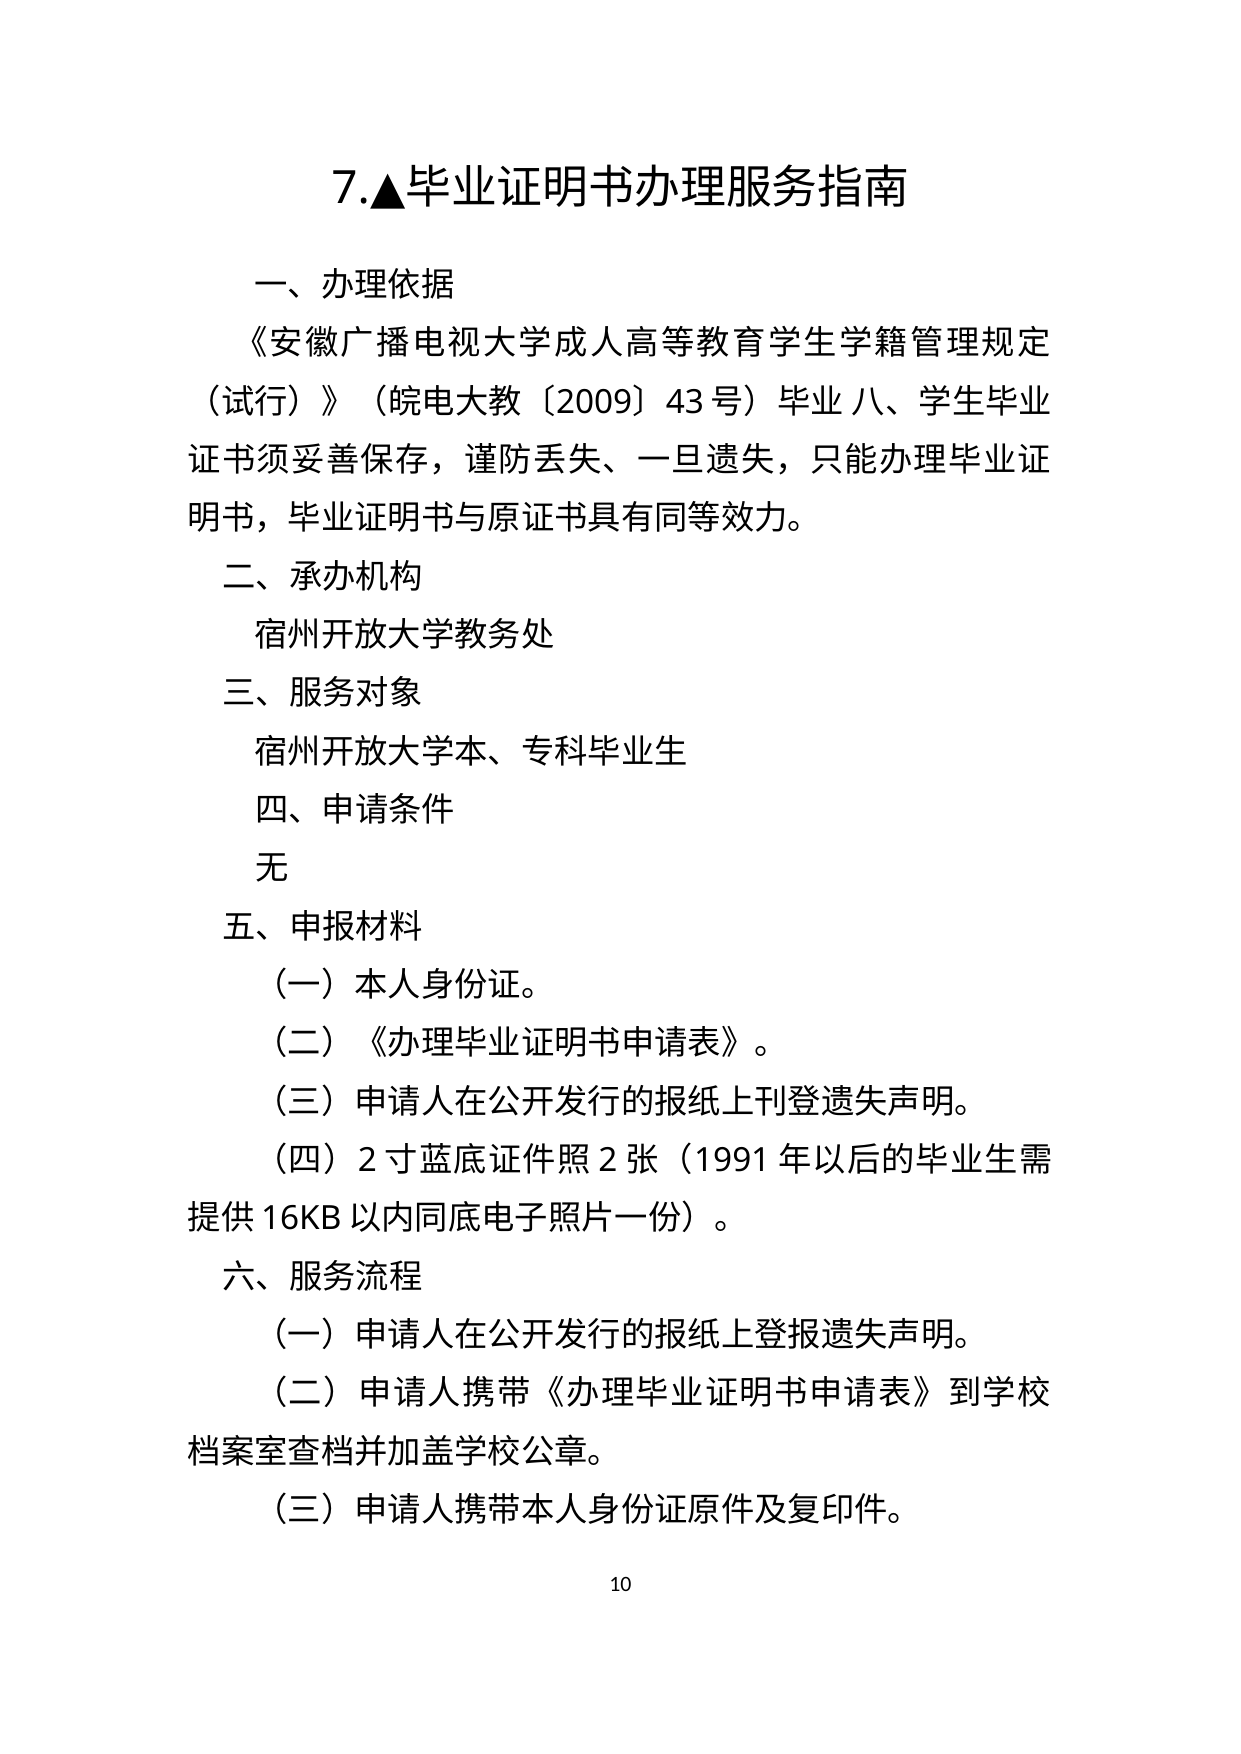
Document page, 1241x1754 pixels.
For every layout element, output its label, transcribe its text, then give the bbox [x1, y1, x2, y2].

text 五、申报材料 [187, 891, 1053, 950]
text （三）申请人携带本人身份证原件及复印件。 [187, 1475, 1053, 1533]
text 《安徽广播电视大学成人高等教育学生学籍管理规定（试行）》（皖电大教〔2009〕43号）毕业 八、学生毕业证书须妥善保存，谨防丢失、一旦遗失，只能办理毕业证明书，毕业证明书与原证书具有同等效力。 [187, 308, 1053, 541]
text 宿州开放大学教务处 [187, 600, 1053, 658]
text （二）《办理毕业证明书申请表》。 [187, 1008, 1053, 1066]
text （三）申请人在公开发行的报纸上刊登遗失声明。 [187, 1066, 1053, 1125]
text 三、服务对象 [187, 658, 1053, 716]
text 无 [187, 833, 1053, 891]
text 四、申请条件 [187, 775, 1053, 833]
text 宿州开放大学本、专科毕业生 [187, 716, 1053, 775]
text 六、服务流程 [187, 1241, 1053, 1300]
text （一）本人身份证。 [187, 950, 1053, 1008]
text 一、办理依据 [187, 250, 1053, 308]
text （一）申请人在公开发行的报纸上登报遗失声明。 [187, 1300, 1053, 1358]
text （二）申请人携带《办理毕业证明书申请表》到学校档案室查档并加盖学校公章。 [187, 1358, 1053, 1475]
subtitle 7.▲毕业证明书办理服务指南 [187, 150, 1053, 217]
text 二、承办机构 [187, 541, 1053, 600]
text （四）2寸蓝底证件照2张（1991年以后的毕业生需提供16KB以内同底电子照片一份）。 [187, 1125, 1053, 1241]
